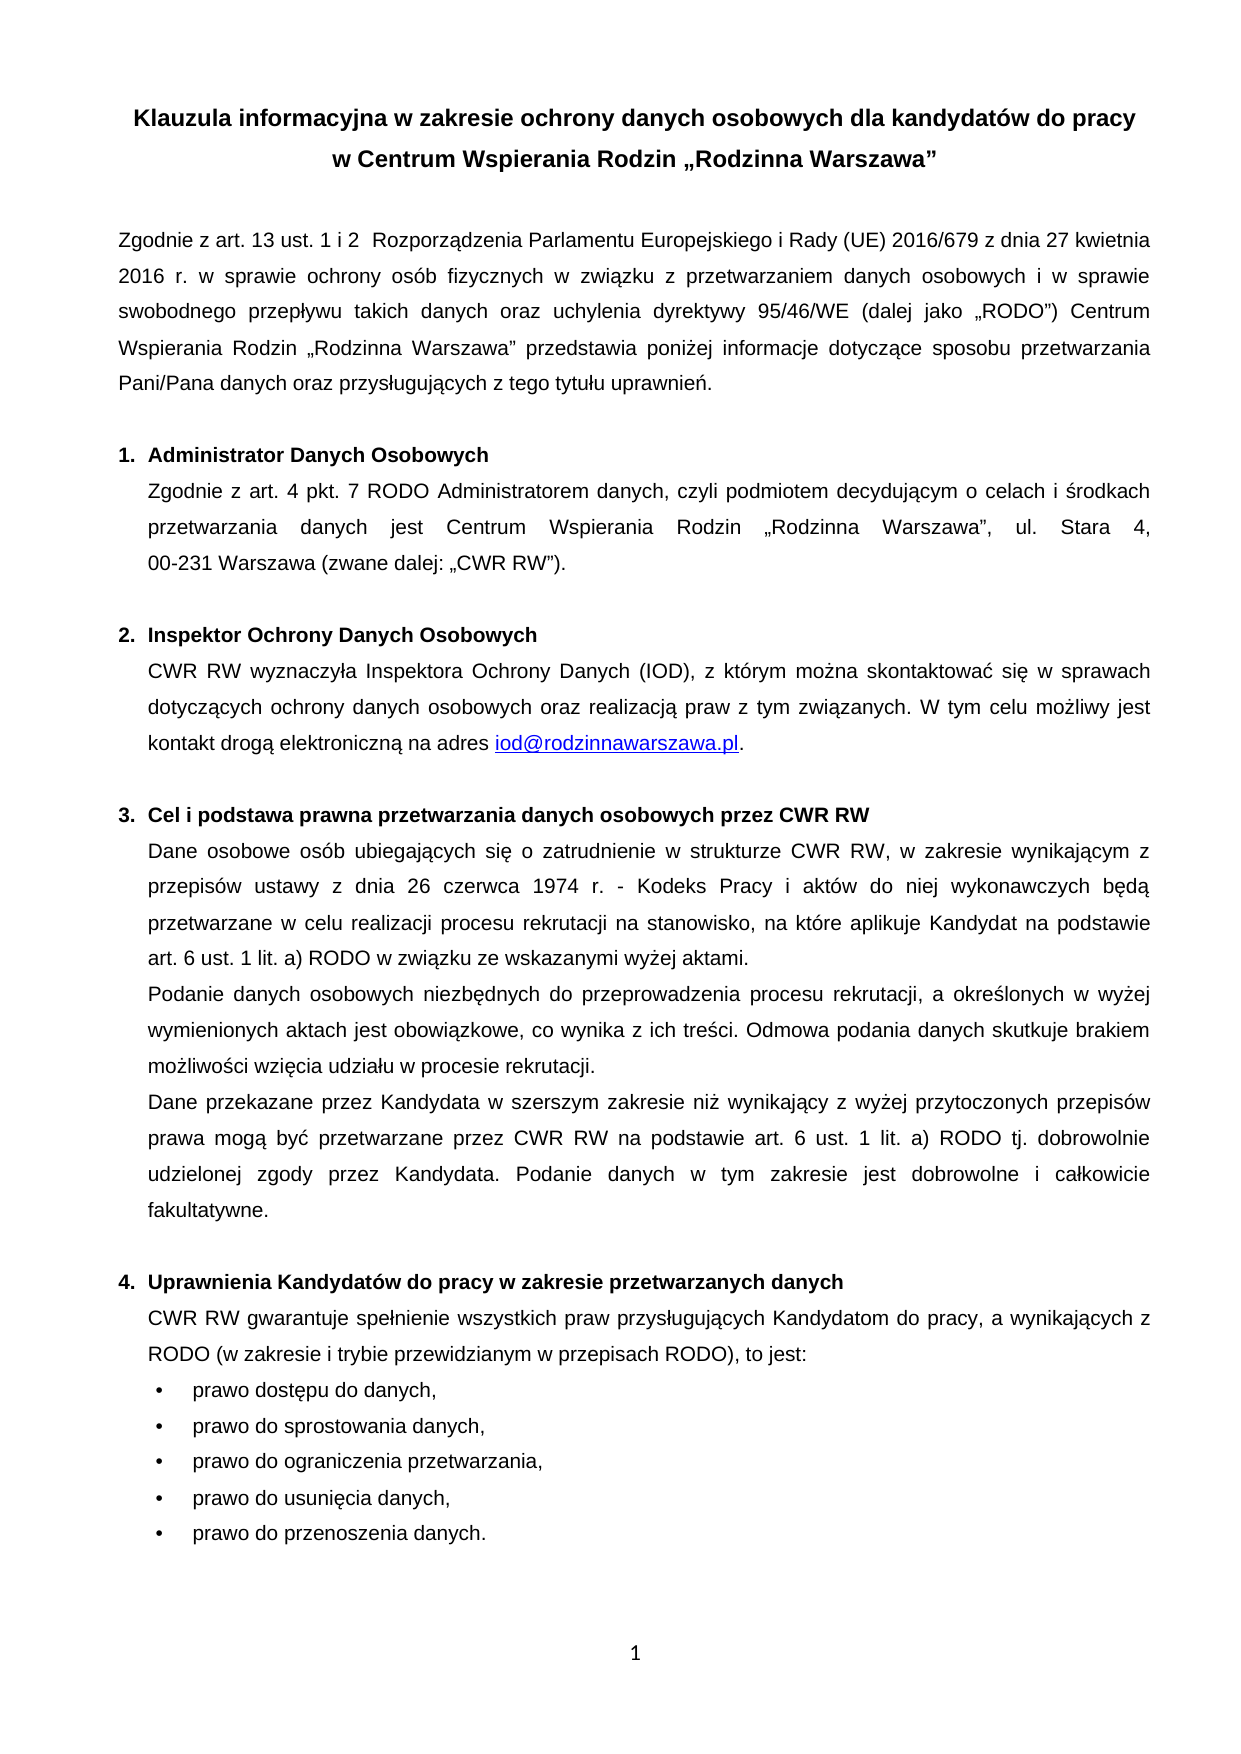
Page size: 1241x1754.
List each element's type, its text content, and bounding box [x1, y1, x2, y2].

list prawo do ograniczenia przetwarzania, [155, 1449, 1152, 1473]
text Zgodnie z art. 13 ust. 1 i 2 Rozporządzenia Parlamentu Europejskiego i Rady (UE) 2016/679 z dnia 27 kwietnia 2016 r. w sprawie ochrony osób fizycznych w związku z przetwarzaniem danych osobowych i w sprawie swobodnego przepływu takich danych oraz uchylenia dyrektywy 95/46/WE (dalej jako „RODO”) Centrum Wspierania Rodzin „Rodzinna Warszawa” przedstawia poniżej informacje dotyczące sposobu przetwarzania Pani/Pana danych oraz przysługujących z tego tytułu uprawnień. [118, 227, 1152, 395]
list prawo do sprostowania danych, [155, 1413, 1152, 1437]
text Zgodnie z art. 4 pkt. 7 RODO Administratorem danych, czyli podmiotem decydującym o celach i środkach przetwarzania danych jest Centrum Wspierania Rodzin „Rodzinna Warszawa”, ul. Stara 4, 00-231 Warszawa (zwane dalej: „CWR RW”). [148, 479, 1152, 575]
text CWR RW gwarantuje spełnienie wszystkich praw przysługujących Kandydatom do pracy, a wynikających z RODO (w zakresie i trybie przewidzianym w przepisach RODO), to jest: [148, 1306, 1152, 1366]
list Uprawnienia Kandydatów do pracy w zakresie przetwarzanych danych [118, 1270, 1152, 1294]
list prawo do usunięcia danych, [155, 1485, 1152, 1509]
text Dane przekazane przez Kandydata w szerszym zakresie niż wynikający z wyżej przytoczonych przepisów prawa mogą być przetwarzane przez CWR RW na podstawie art. 6 ust. 1 lit. a) RODO tj. dobrowolnie udzielonej zgody przez Kandydata. Podanie danych w tym zakresie jest dobrowolne i całkowicie fakultatywne. [148, 1090, 1152, 1222]
text Dane osobowe osób ubiegających się o zatrudnienie w strukturze CWR RW, w zakresie wynikającym z przepisów ustawy z dnia 26 czerwca 1974 r. - Kodeks Pracy i aktów do niej wykonawczych będą przetwarzane w celu realizacji procesu rekrutacji na stanowisko, na które aplikuje Kandydat na podstawie art. 6 ust. 1 lit. a) RODO w związku ze wskazanymi wyżej aktami. [148, 838, 1152, 970]
text w Centrum Wspierania Rodzin „Rodzinna Warszawa” [118, 145, 1152, 172]
text Klauzula informacyjna w zakresie ochrony danych osobowych dla kandydatów do pracy [118, 103, 1152, 131]
list Administrator Danych Osobowych [118, 443, 1152, 467]
list Inspektor Ochrony Danych Osobowych [118, 623, 1152, 647]
text CWR RW wyznaczyła Inspektora Ochrony Danych (IOD), z którym można skontaktować się w sprawach dotyczących ochrony danych osobowych oraz realizacją praw z tym związanych. W tym celu możliwy jest kontakt drogą elektroniczną na adres iod@rodzinnawarszawa.pl. [148, 659, 1152, 754]
list prawo dostępu do danych, [155, 1377, 1152, 1401]
list Cel i podstawa prawna przetwarzania danych osobowych przez CWR RW [118, 802, 1152, 826]
list prawo do przenoszenia danych. [155, 1521, 1152, 1545]
text Podanie danych osobowych niezbędnych do przeprowadzenia procesu rekrutacji, a określonych w wyżej wymienionych aktach jest obowiązkowe, co wynika z ich treści. Odmowa podania danych skutkuje brakiem możliwości wzięcia udziału w procesie rekrutacji. [148, 982, 1152, 1078]
